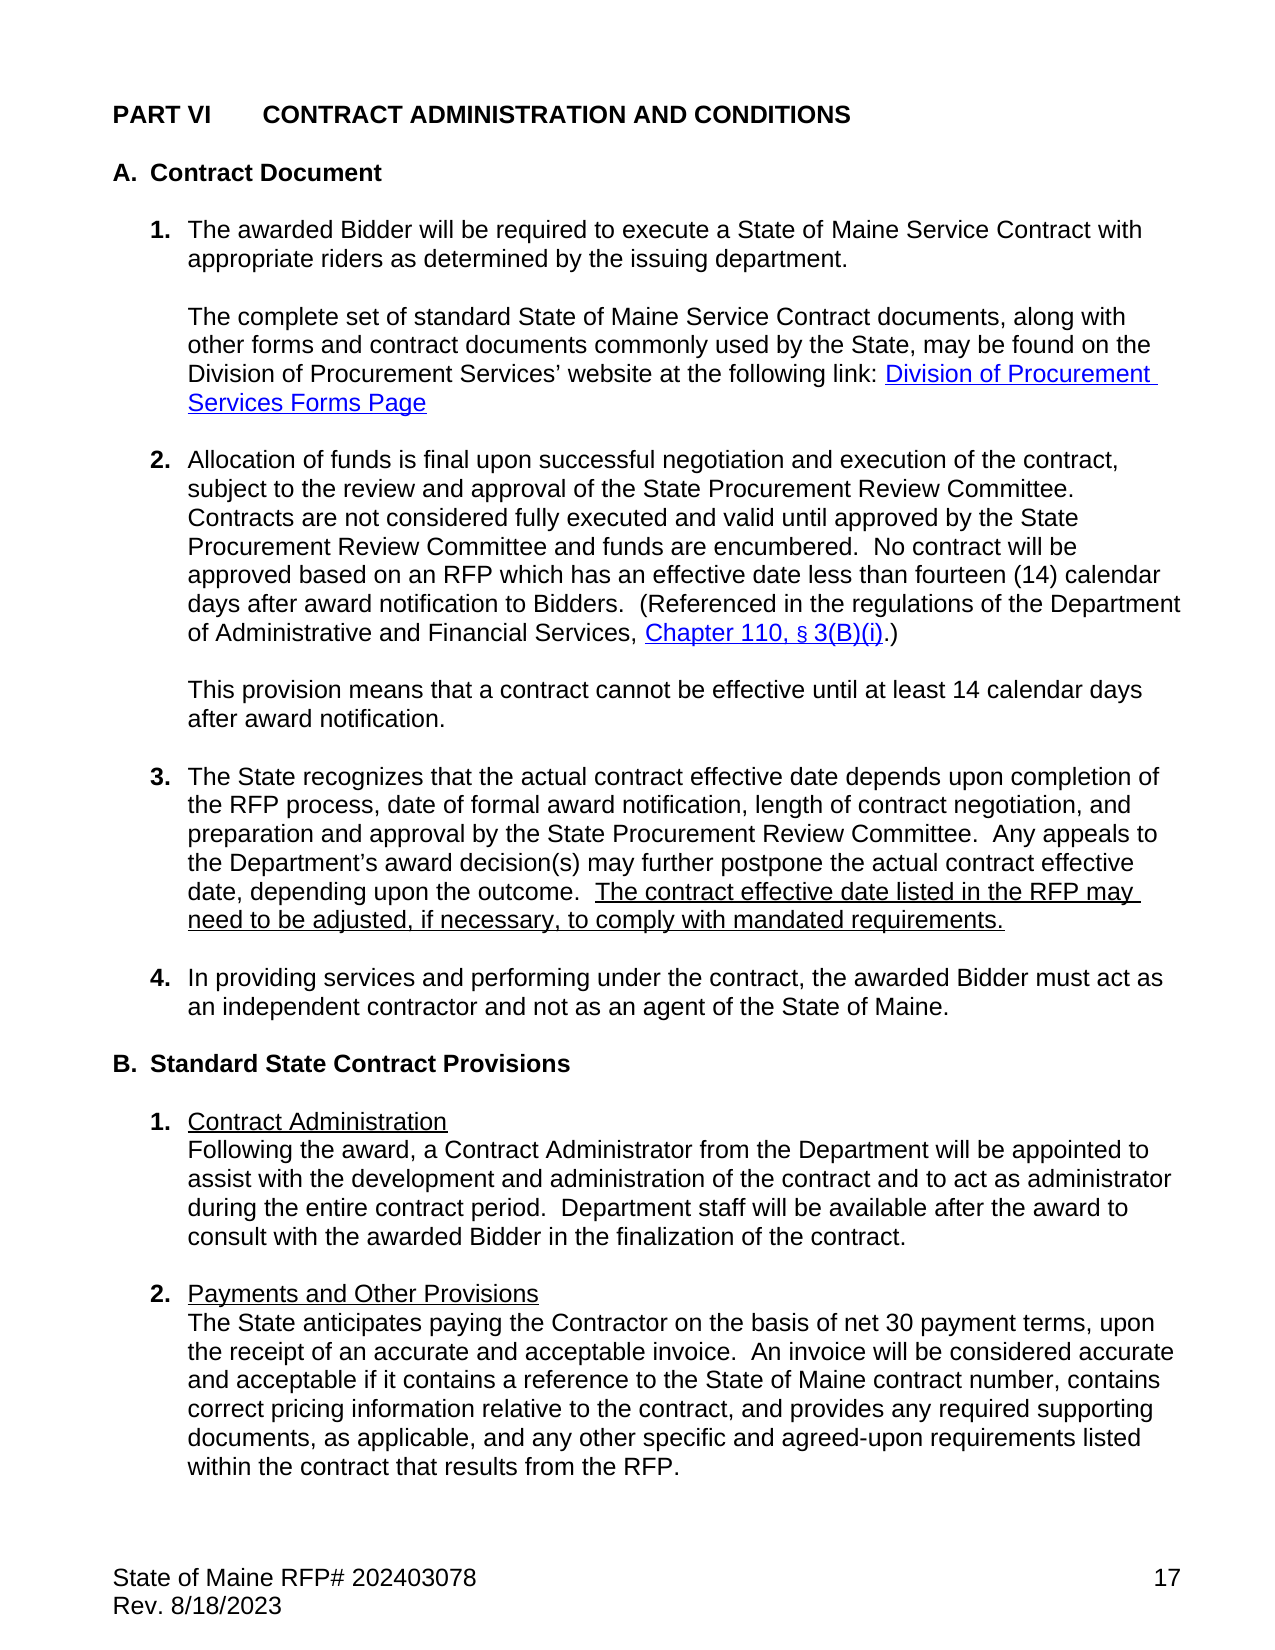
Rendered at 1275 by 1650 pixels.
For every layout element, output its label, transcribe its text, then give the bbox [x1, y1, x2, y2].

list In providing services and performing under the contract, the awarded Bidder must act as an independent contractor and not as an agent of the State of Maine. [150, 963, 1181, 1020]
text PART VI CONTRACT ADMINISTRATION AND CONDITIONS [112, 100, 1181, 129]
list The awarded Bidder will be required to execute a State of Maine Service Contract with appropriate riders as determined by the issuing department. [150, 215, 1181, 273]
list The State recognizes that the actual contract effective date depends upon completion of the RFP process, date of formal award notification, length of contract negotiation, and preparation and approval by the State Procurement Review Committee. Any appeals to the Department’s award decision(s) may further postpone the actual contract effective date, depending upon the outcome. The contract effective date listed in the RFP may need to be adjusted, if necessary, to comply with mandated requirements. [150, 762, 1181, 934]
list Standard State Contract Provisions [112, 1049, 1181, 1078]
text This provision means that a contract cannot be effective until at least 14 calendar days after award notification. [187, 675, 1181, 733]
list Contract Administration [150, 1107, 1181, 1135]
text The State anticipates paying the Contractor on the basis of net 30 payment terms, upon the receipt of an accurate and acceptable invoice. An invoice will be considered accurate and acceptable if it contains a reference to the State of Maine contract number, contains correct pricing information relative to the contract, and provides any required supporting documents, as applicable, and any other specific and agreed-upon requirements listed within the contract that results from the RFP. [187, 1308, 1181, 1480]
text The complete set of standard State of Maine Service Contract documents, along with other forms and contract documents commonly used by the State, may be found on the Division of Procurement Services’ website at the following link: Division of Procurement Services Forms Page [187, 302, 1181, 417]
list Allocation of funds is final upon successful negotiation and execution of the contract, subject to the review and approval of the State Procurement Review Committee. Contracts are not considered fully executed and valid until approved by the State Procurement Review Committee and funds are encumbered. No contract will be approved based on an RFP which has an effective date less than fourteen (14) calendar days after award notification to Bidders. (Referenced in the regulations of the Department of Administrative and Financial Services, Chapter 110, § 3(B)(i).) [150, 445, 1181, 647]
text Following the award, a Contract Administrator from the Department will be appointed to assist with the development and administration of the contract and to act as administrator during the entire contract period. Department staff will be available after the award to consult with the awarded Bidder in the finalization of the contract. [187, 1135, 1181, 1250]
list Payments and Other Provisions [150, 1279, 1181, 1308]
list Contract Document [112, 158, 1181, 187]
